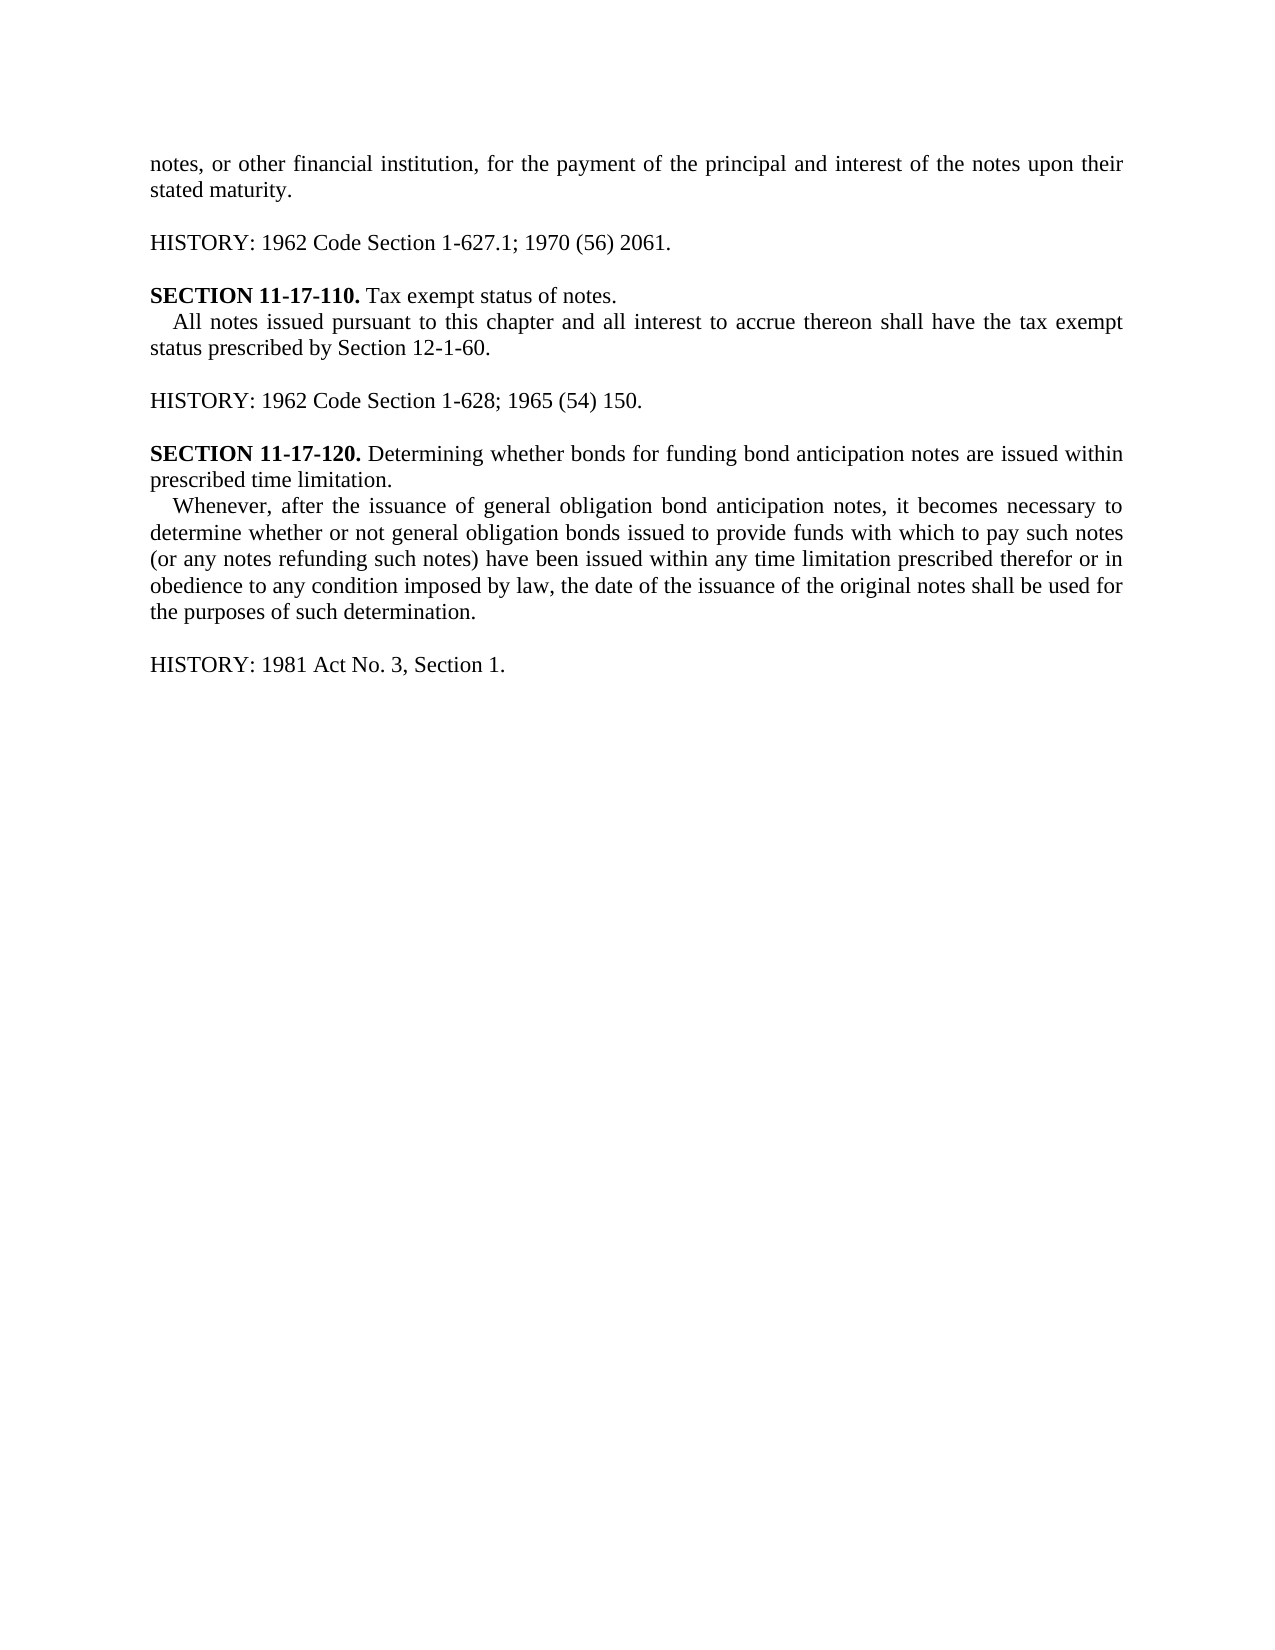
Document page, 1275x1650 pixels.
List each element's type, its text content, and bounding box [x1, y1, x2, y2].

text SECTION 11-17-110. Tax exempt status of notes. [150, 282, 1125, 308]
text HISTORY: 1981 Act No. 3, Section 1. [150, 651, 1125, 677]
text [150, 150, 1125, 203]
text HISTORY: 1962 Code Section 1-627.1; 1970 (56) 2061. [150, 229, 1125, 255]
text Whenever, after the issuance of general obligation bond anticipation notes, it becomes necessary to determine whether or not general obligation bonds issued to provide funds with which to pay such notes (or any notes refunding such notes) have been issued within any time limitation prescribed therefor or in obedience to any condition imposed by law, the date of the issuance of the original notes shall be used for the purposes of such determination. [150, 493, 1125, 624]
text HISTORY: 1962 Code Section 1-628; 1965 (54) 150. [150, 387, 1125, 413]
text All notes issued pursuant to this chapter and all interest to accrue thereon shall have the tax exempt status prescribed by Section 12-1-60. [150, 308, 1125, 361]
text SECTION 11-17-120. Determining whether bonds for funding bond anticipation notes are issued within prescribed time limitation. [150, 440, 1125, 493]
